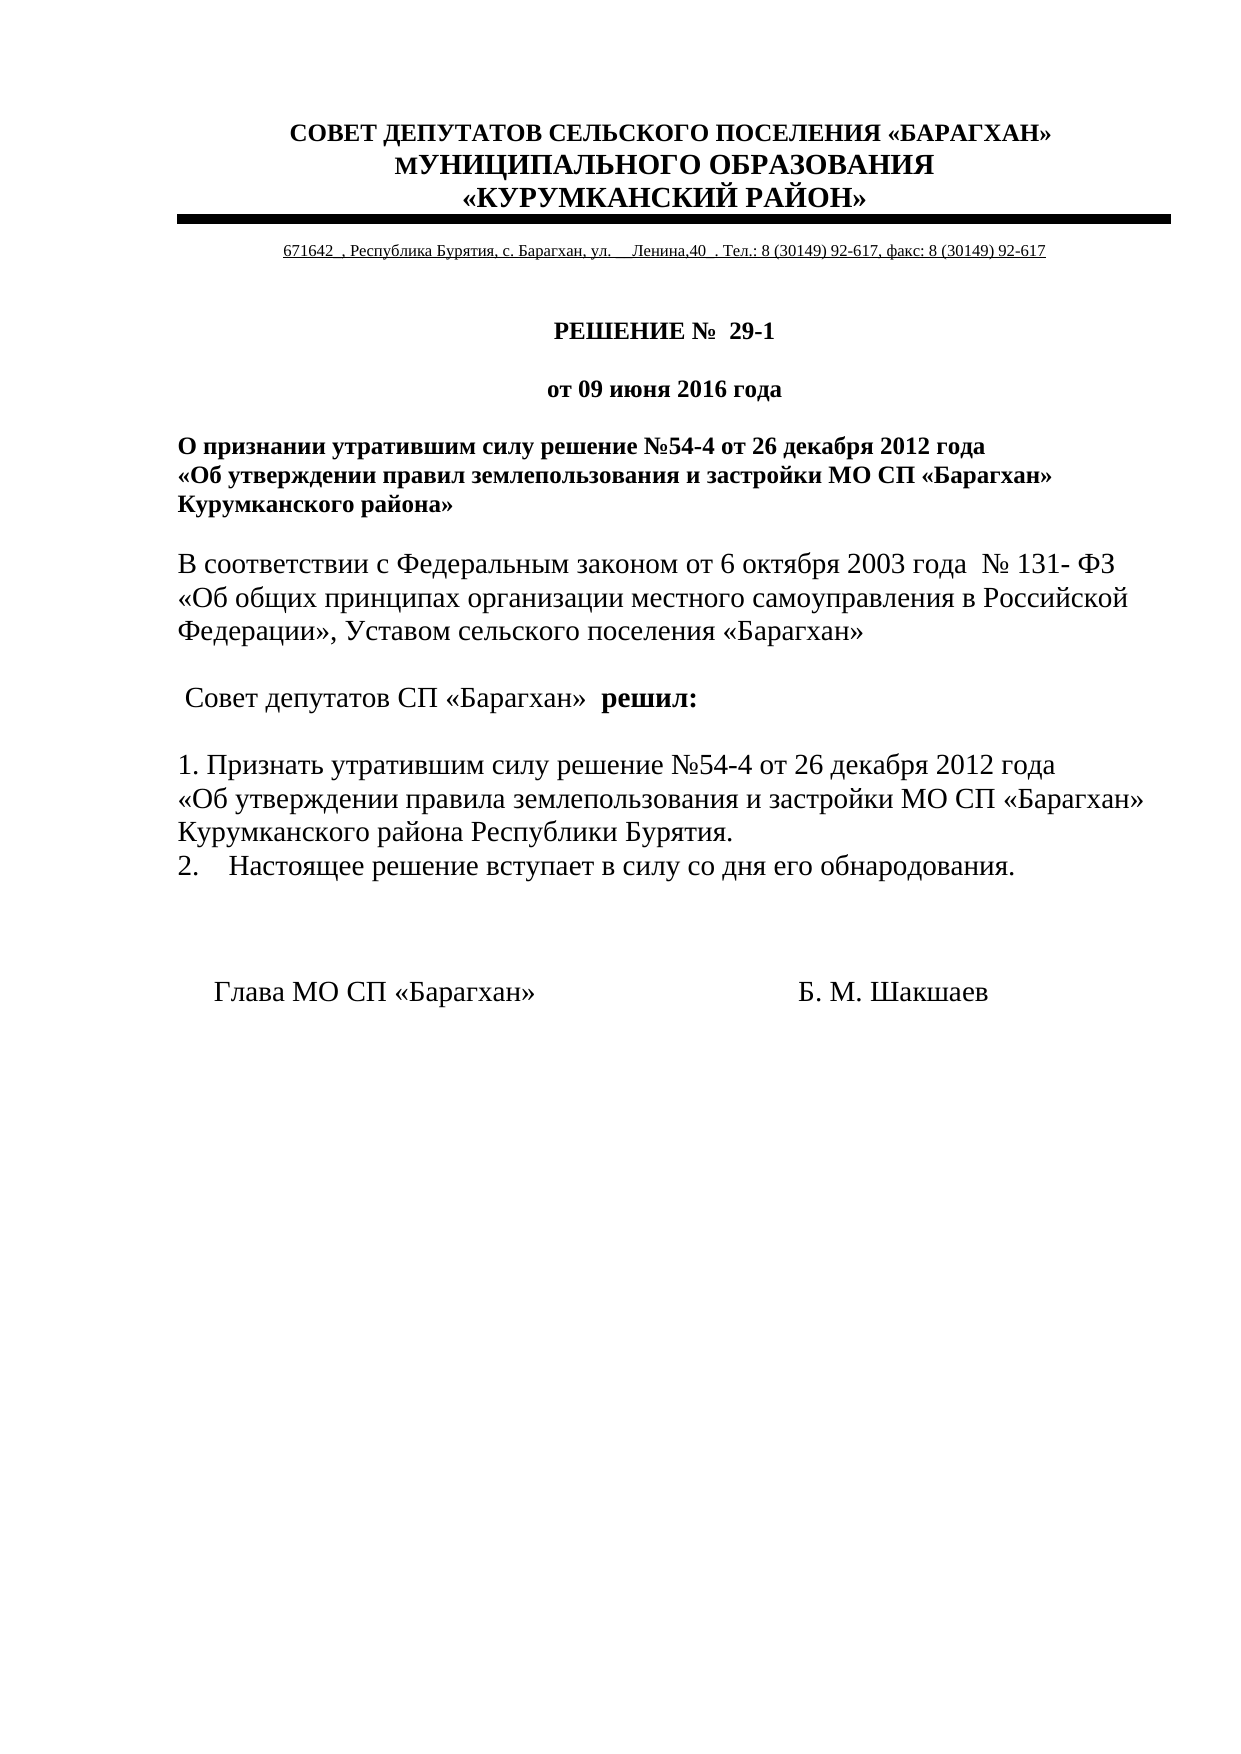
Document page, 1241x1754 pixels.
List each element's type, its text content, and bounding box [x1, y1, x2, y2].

text РЕШЕНИЕ № 29-1 [177, 316, 1152, 345]
text «Об утверждении правила землепользования и застройки МО СП «Барагхан» Курумканского района Республики Бурятия. [177, 781, 1152, 848]
text 1. Признать утратившим силу решение №54-4 от 26 декабря 2012 года [177, 747, 1152, 781]
text Совет депутатов СП «Барагхан» решил: [177, 680, 1152, 714]
text «Об утверждении правил землепользования и застройки МО СП «Барагхан» [177, 460, 1152, 489]
text «КУРУМКАНСКИЙ РАЙОН» [177, 180, 1152, 214]
text О признании утратившим силу решение №54-4 от 26 декабря 2012 года [177, 431, 1152, 460]
text Курумканского района» [177, 489, 1152, 517]
text 2. Настоящее решение вступает в силу со дня его обнародования. [177, 848, 1152, 882]
text 671642_, Республика Бурятия, с. Барагхан, ул. __Ленина,40_. Тел.: 8 (30149) 92-617, факс: 8 (30149) 92-617 [177, 240, 1152, 259]
text Глава МО СП «Барагхан» Б. М. Шакшаев [177, 974, 1152, 1008]
text В соответствии с Федеральным законом от 6 октября 2003 года № 131- ФЗ «Об общих принципах организации местного самоуправления в Российской Федерации», Уставом сельского поселения «Барагхан» [177, 546, 1152, 647]
text СОВЕТ ДЕПУТАТОВ СЕЛЬСКОГО ПОСЕЛЕНИЯ «БАРАГХАН» МУНИЦИПАЛЬНОГО ОБРАЗОВАНИЯ [177, 118, 1152, 180]
text от 09 июня 2016 года [177, 374, 1152, 402]
